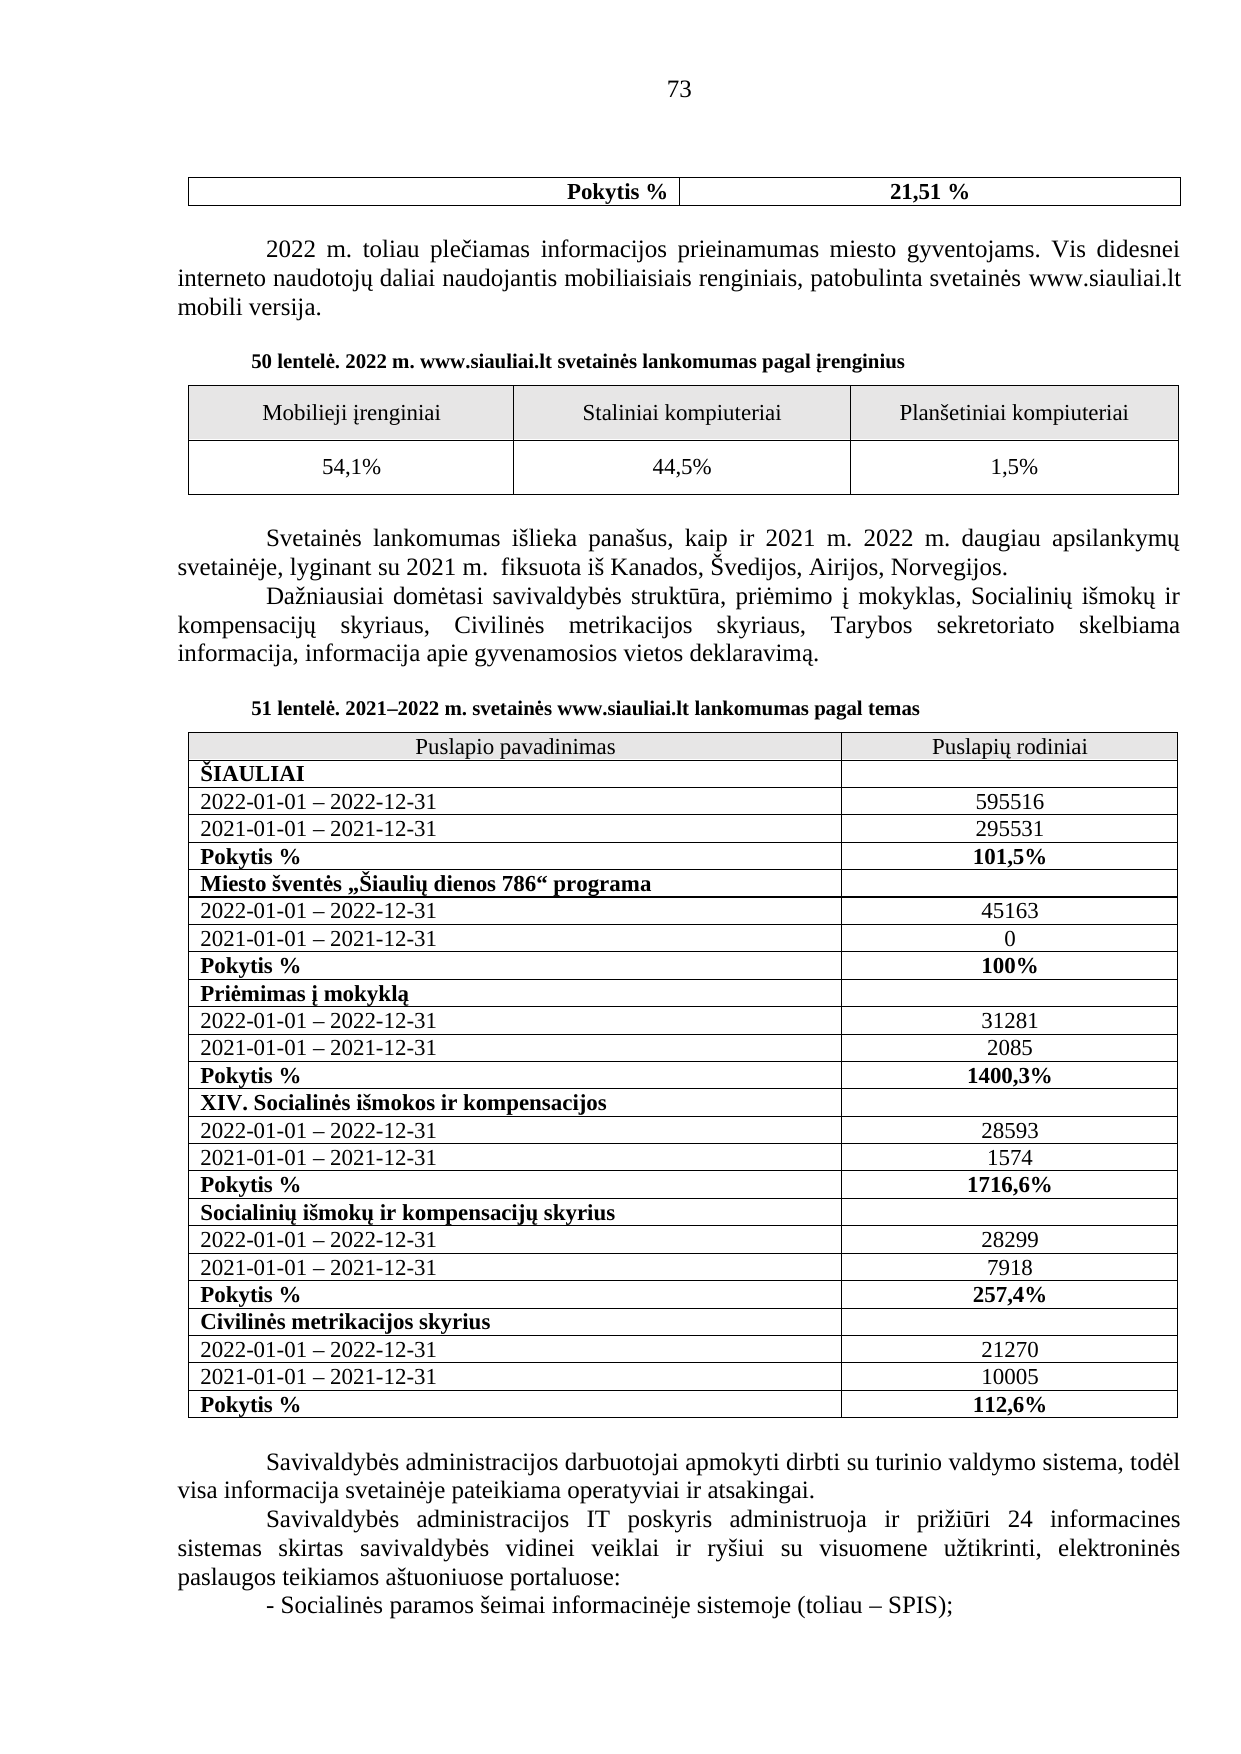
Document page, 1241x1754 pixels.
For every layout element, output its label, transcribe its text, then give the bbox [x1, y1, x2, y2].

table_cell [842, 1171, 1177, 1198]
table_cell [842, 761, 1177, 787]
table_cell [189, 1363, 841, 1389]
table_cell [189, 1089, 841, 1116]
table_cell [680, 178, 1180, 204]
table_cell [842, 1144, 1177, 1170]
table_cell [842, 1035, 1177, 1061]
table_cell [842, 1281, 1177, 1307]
text Savivaldybės administracijos darbuotojai apmokyti dirbti su turinio valdymo sistema, todėl visa informacija svetainėje pateikiama operatyviai ir atsakingai. [177, 1447, 1181, 1504]
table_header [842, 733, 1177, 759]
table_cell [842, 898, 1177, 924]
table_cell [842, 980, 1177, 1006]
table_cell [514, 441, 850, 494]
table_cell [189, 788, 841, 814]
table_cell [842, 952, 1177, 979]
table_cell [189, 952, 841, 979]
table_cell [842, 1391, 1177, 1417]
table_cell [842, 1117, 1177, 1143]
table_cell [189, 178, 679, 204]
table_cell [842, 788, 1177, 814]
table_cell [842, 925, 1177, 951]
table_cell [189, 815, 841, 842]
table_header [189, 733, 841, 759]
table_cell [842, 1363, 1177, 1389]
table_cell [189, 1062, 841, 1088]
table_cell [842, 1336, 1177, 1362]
text 51 lentelė. 2021–2022 m. svetainės www.siauliai.lt lankomumas pagal temas [177, 696, 1181, 720]
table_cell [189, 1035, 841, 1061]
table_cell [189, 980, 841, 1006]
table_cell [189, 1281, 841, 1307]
text Savivaldybės administracijos IT poskyris administruoja ir prižiūri 24 informacines sistemas skirtas savivaldybės vidinei veiklai ir ryšiui su visuomene užtikrinti, elektroninės paslaugos teikiamos aštuoniuose portaluose: [177, 1504, 1181, 1591]
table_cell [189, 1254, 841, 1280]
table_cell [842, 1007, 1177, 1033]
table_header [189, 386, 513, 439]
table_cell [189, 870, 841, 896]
text Dažniausiai domėtasi savivaldybės struktūra, priėmimo į mokyklas, Socialinių išmokų ir kompensacijų skyriaus, Civilinės metrikacijos skyriaus, Tarybos sekretoriato skelbiama informacija, informacija apie gyvenamosios vietos deklaravimą. [177, 581, 1181, 667]
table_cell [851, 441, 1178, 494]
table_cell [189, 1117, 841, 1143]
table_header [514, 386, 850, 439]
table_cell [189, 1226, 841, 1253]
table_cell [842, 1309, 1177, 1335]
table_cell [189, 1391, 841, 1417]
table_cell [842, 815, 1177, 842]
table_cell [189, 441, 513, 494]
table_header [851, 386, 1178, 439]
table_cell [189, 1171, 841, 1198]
text 50 lentelė. 2022 m. www.siauliai.lt svetainės lankomumas pagal įrenginius [177, 349, 1181, 373]
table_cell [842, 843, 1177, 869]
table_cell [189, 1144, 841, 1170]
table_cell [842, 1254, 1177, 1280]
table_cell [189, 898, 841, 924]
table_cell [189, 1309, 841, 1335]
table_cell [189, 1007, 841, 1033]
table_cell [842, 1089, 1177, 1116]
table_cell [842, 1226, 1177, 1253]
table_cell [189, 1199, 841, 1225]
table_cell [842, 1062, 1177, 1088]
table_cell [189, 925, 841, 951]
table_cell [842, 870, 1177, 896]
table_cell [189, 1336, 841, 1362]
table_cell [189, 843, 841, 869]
text 2022 m. toliau plečiamas informacijos prieinamumas miesto gyventojams. Vis didesnei interneto naudotojų daliai naudojantis mobiliaisiais renginiais, patobulinta svetainės www.siauliai.lt mobili versija. [177, 234, 1181, 321]
text - Socialinės paramos šeimai informacinėje sistemoje (toliau – SPIS); [177, 1591, 1181, 1619]
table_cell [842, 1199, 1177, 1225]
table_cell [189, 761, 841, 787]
text Svetainės lankomumas išlieka panašus, kaip ir 2021 m. 2022 m. daugiau apsilankymų svetainėje, lyginant su 2021 m. fiksuota iš Kanados, Švedijos, Airijos, Norvegijos. [177, 523, 1181, 581]
